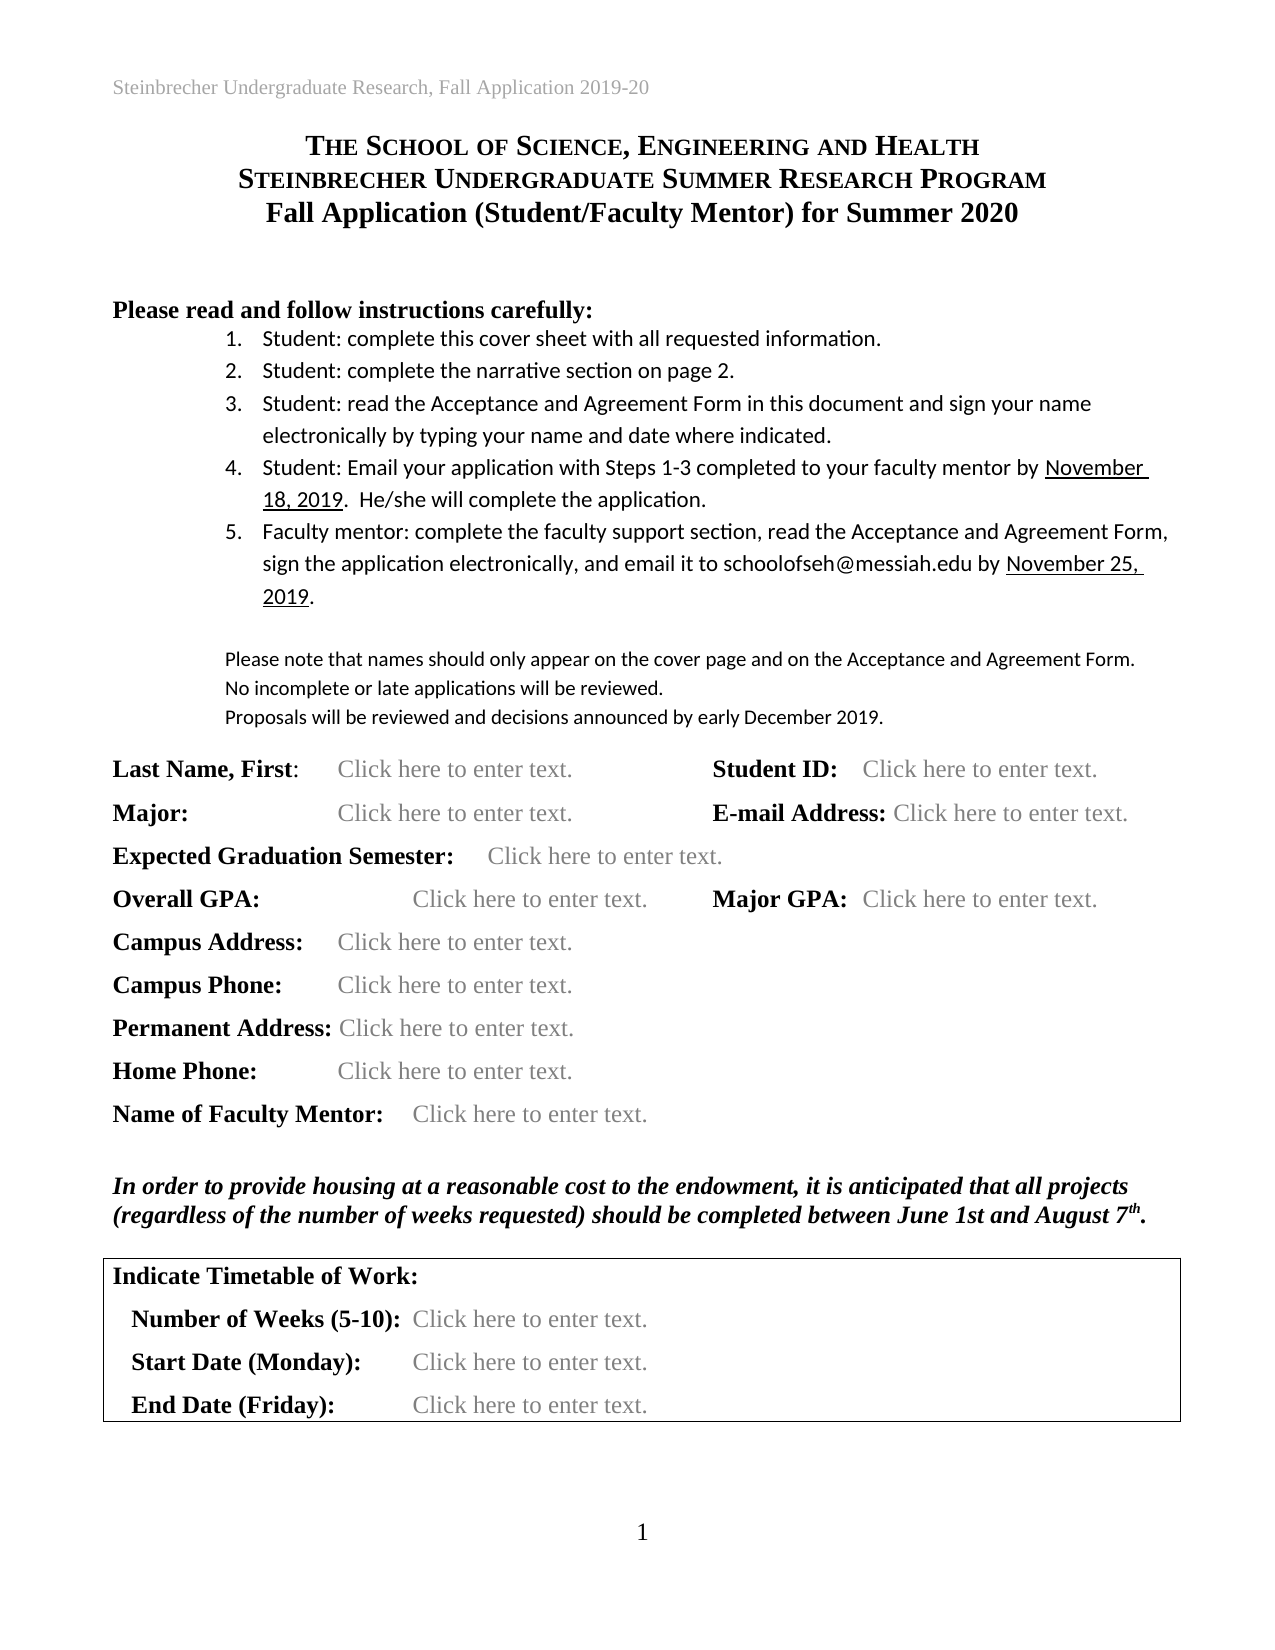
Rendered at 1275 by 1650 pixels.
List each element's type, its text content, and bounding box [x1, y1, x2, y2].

list Student: Email your application with Steps 1-3 completed to your faculty mentor by November 18, 2019. He/she will complete the application. [225, 453, 1172, 513]
text Fall Application (Student/Faculty Mentor) for Summer 2020 [112, 195, 1172, 228]
text The School of Science, Engineering and Health [112, 128, 1172, 161]
text Home Phone: [112, 1056, 1172, 1085]
text Expected Graduation Semester: [112, 841, 1172, 869]
list Proposals will be reviewed and decisions announced by early December 2019. [225, 704, 1172, 730]
text Major: E-mail Address: [112, 798, 1172, 826]
list Student: complete the narrative section on page 2. [225, 356, 1172, 384]
text Indicate Timetable of Work: [104, 1259, 1180, 1289]
text Campus Address: [112, 927, 1209, 956]
text End Date (Friday): [104, 1387, 1180, 1421]
list Student: read the Acceptance and Agreement Form in this document and sign your name electronically by typing your name and date where indicated. [225, 389, 1172, 449]
text Steinbrecher Undergraduate Summer Research Program [112, 161, 1172, 195]
list No incomplete or late applications will be reviewed. [225, 675, 1172, 701]
text Name of Faculty Mentor: [112, 1099, 1172, 1128]
text Please read and follow instructions carefully: [112, 296, 1172, 324]
text Campus Phone: [112, 970, 1172, 999]
text Start Date (Monday): [104, 1344, 1180, 1376]
text Overall GPA: Major GPA: [112, 884, 1209, 913]
text Number of Weeks (5-10): [104, 1301, 1180, 1333]
list Please note that names should only appear on the cover page and on the Acceptance and Agreement Form. [225, 646, 1172, 672]
text Last Name, First: Student ID: [112, 754, 1172, 783]
list Student: complete this cover sheet with all requested information. [225, 324, 1172, 352]
list Faculty mentor: complete the faculty support section, read the Acceptance and Agreement Form, sign the application electronically, and email it to schoolofseh@messiah.edu by November 25, 2019. [225, 517, 1172, 610]
text Permanent Address: [112, 1013, 1172, 1042]
text In order to provide housing at a reasonable cost to the endowment, it is anticipated that all projects (regardless of the number of weeks requested) should be completed between June 1st and August 7th. [112, 1171, 1172, 1229]
